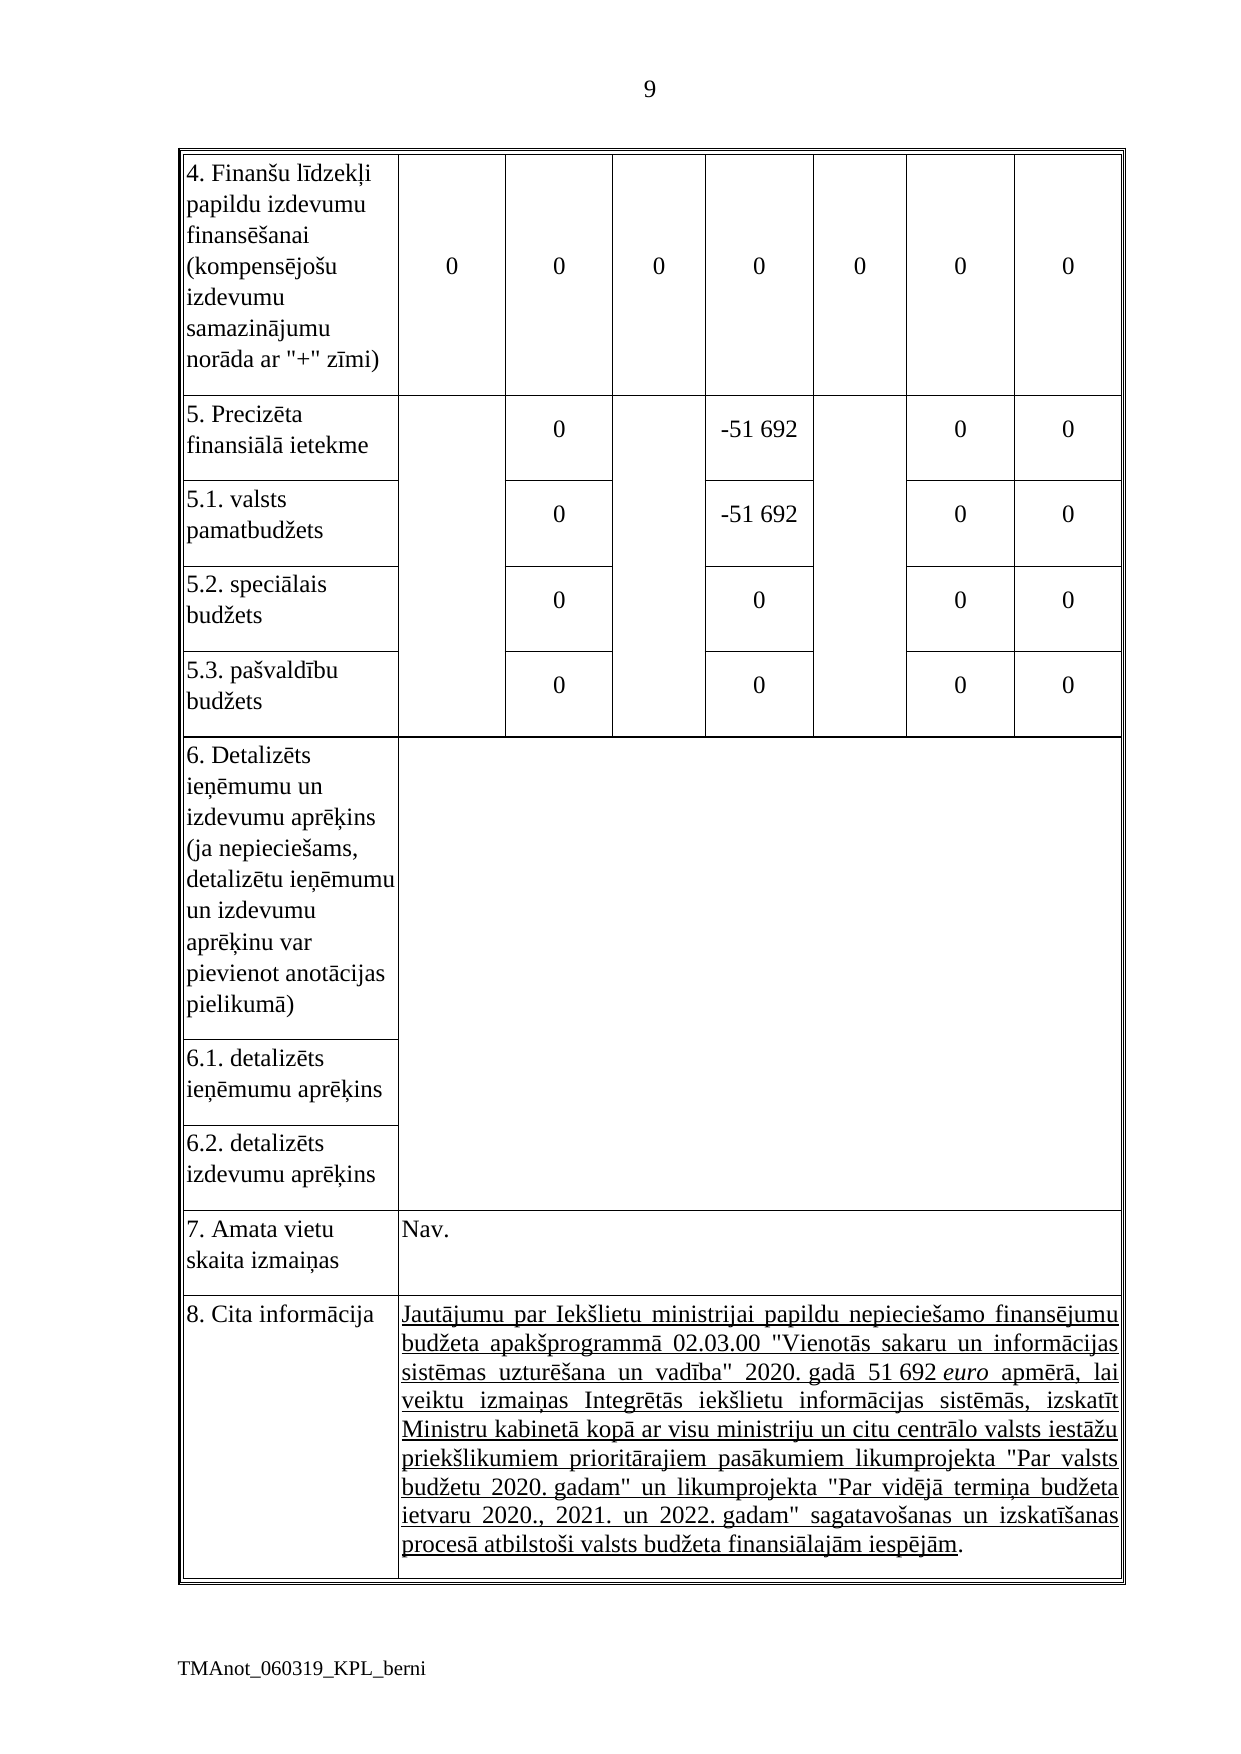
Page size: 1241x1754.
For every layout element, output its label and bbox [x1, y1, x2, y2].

table_cell [181, 151, 1123, 1582]
